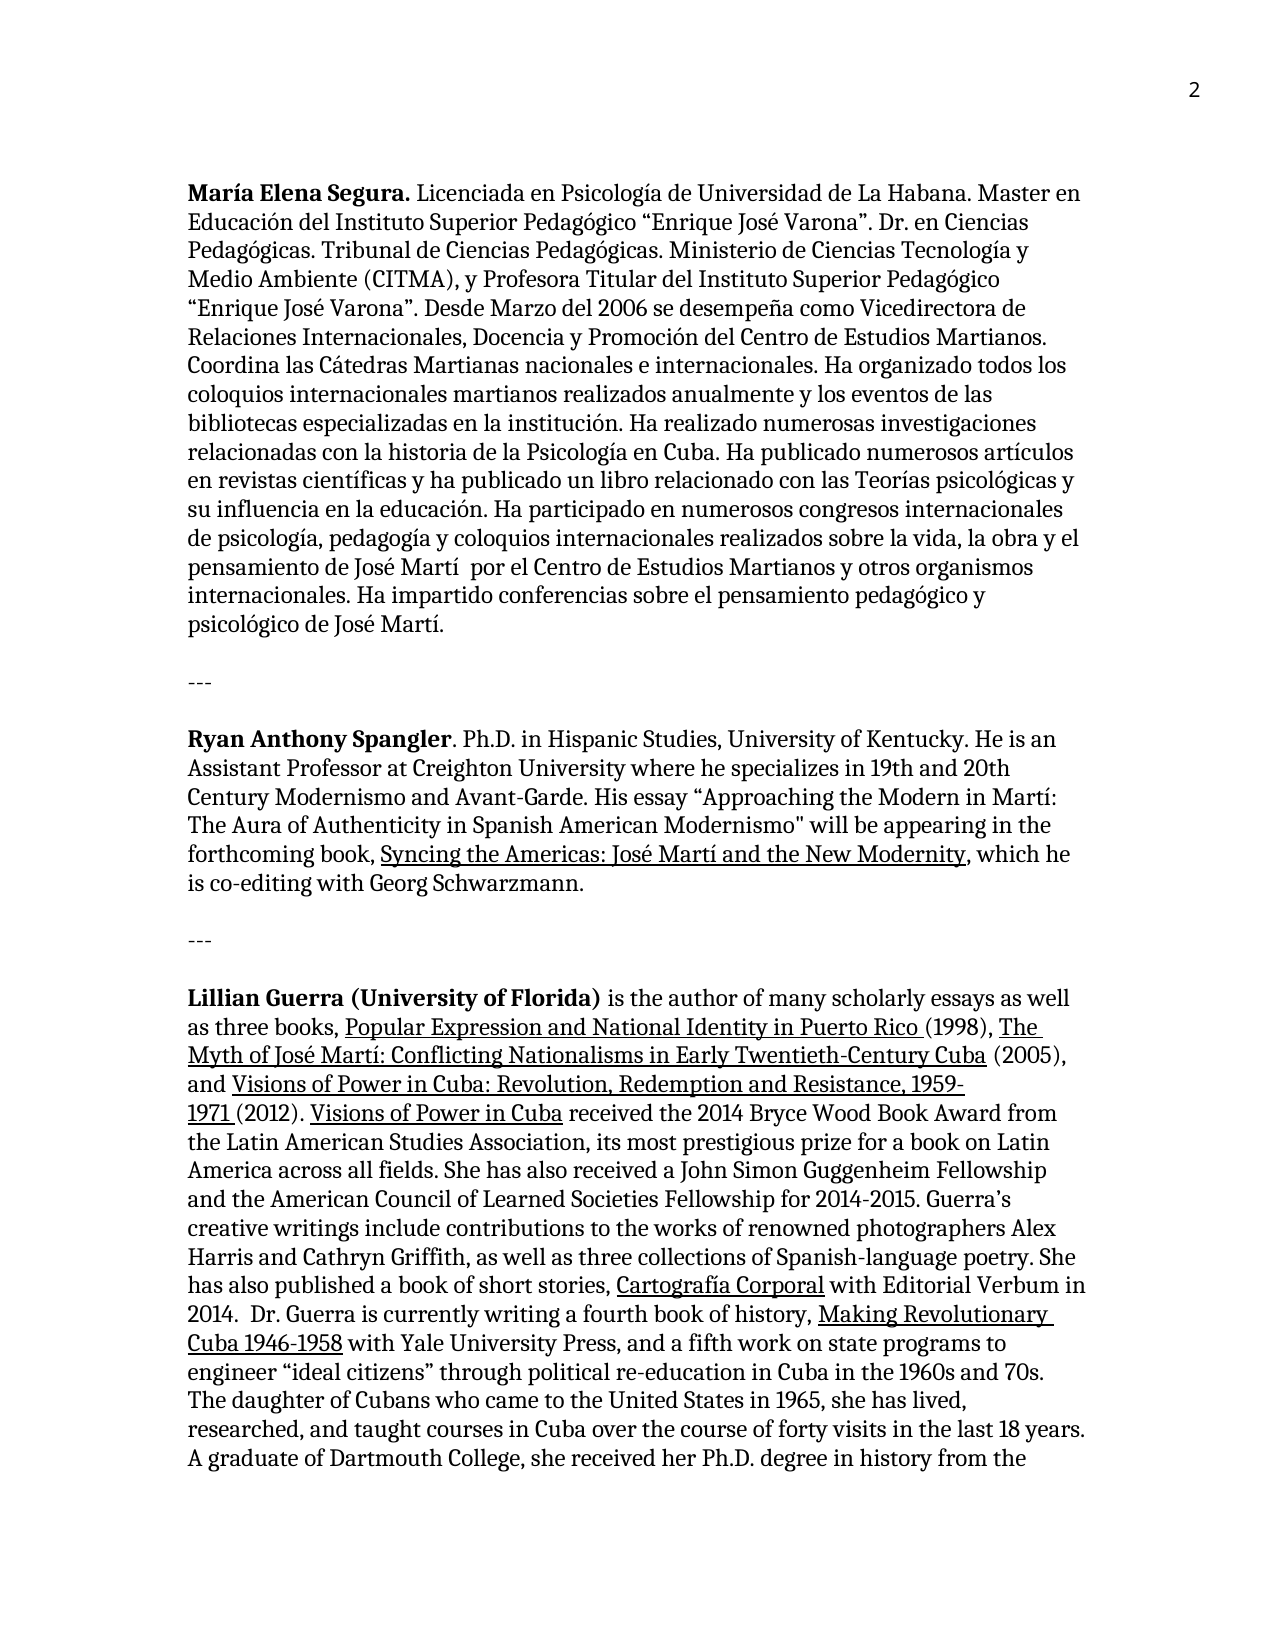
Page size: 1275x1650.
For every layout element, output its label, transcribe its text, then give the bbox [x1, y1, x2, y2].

text María Elena Segura. Licenciada en Psicología de Universidad de La Habana. Master en Educación del Instituto Superior Pedagógico “Enrique José Varona”. Dr. en Ciencias Pedagógicas. Tribunal de Ciencias Pedagógicas. Ministerio de Ciencias Tecnología y Medio Ambiente (CITMA), y Profesora Titular del Instituto Superior Pedagógico “Enrique José Varona”. Desde Marzo del 2006 se desempeña como Vicedirectora de Relaciones Internacionales, Docencia y Promoción del Centro de Estudios Martianos. Coordina las Cátedras Martianas nacionales e internacionales. Ha organizado todos los coloquios internacionales martianos realizados anualmente y los eventos de las bibliotecas especializadas en la institución. Ha realizado numerosas investigaciones relacionadas con la historia de la Psicología en Cuba. Ha publicado numerosos artículos en revistas científicas y ha publicado un libro relacionado con las Teorías psicológicas y su influencia en la educación. Ha participado en numerosos congresos internacionales de psicología, pedagogía y coloquios internacionales realizados sobre la vida, la obra y el pensamiento de José Martí por el Centro de Estudios Martianos y otros organismos internacionales. Ha impartido conferencias sobre el pensamiento pedagógico y psicológico de José Martí. [187, 179, 1087, 639]
text Ryan Anthony Spangler. Ph.D. in Hispanic Studies, University of Kentucky. He is an Assistant Professor at Creighton University where he specializes in 19th and 20th Century Modernismo and Avant-Garde. His essay “Approaching the Modern in Martí: The Aura of Authenticity in Spanish American Modernismo" will be appearing in the forthcoming book, Syncing the Americas: José Martí and the New Modernity, which he is co-editing with Georg Schwarzmann. [187, 725, 1087, 897]
text --- [187, 667, 1087, 696]
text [187, 984, 1087, 1472]
text --- [187, 926, 1087, 955]
